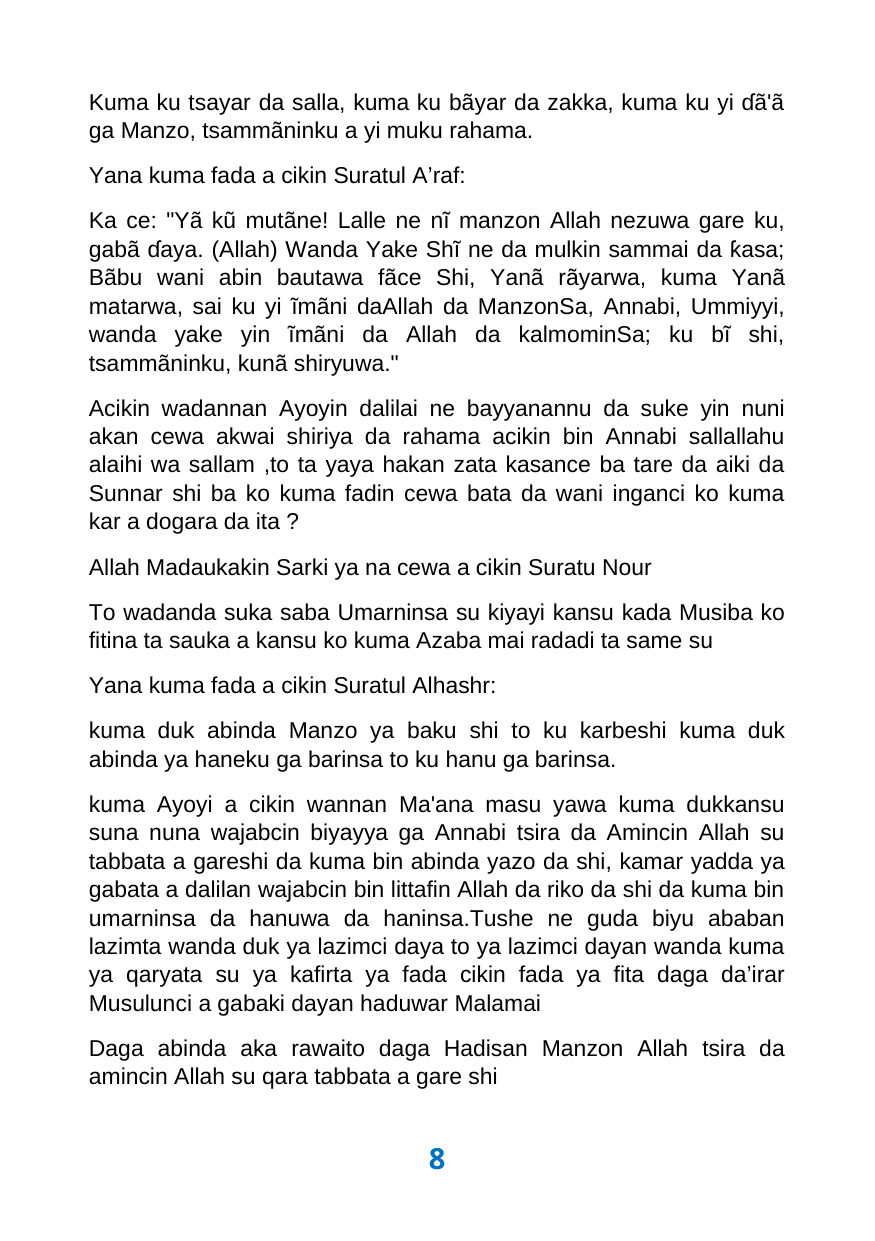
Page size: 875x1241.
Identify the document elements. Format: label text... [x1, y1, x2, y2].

text Daga abinda aka rawaito daga Hadisan Manzon Allah tsira da amincin Allah su qara tabbata a gare shi [89, 1035, 785, 1090]
text Kuma ku tsayar da salla, kuma ku bãyar da zakka, kuma ku yi ɗã'ã ga Manzo, tsammãninku a yi muku rahama. [89, 89, 785, 143]
text Yana kuma fada a cikin Suratul Alhashr: [89, 672, 785, 698]
text Allah Madaukakin Sarki ya na cewa a cikin Suratu Nour [89, 553, 785, 580]
text kuma duk abinda Manzo ya baku shi to ku karbeshi kuma duk abinda ya haneku ga barinsa to ku hanu ga barinsa. [89, 717, 785, 772]
text kuma Ayoyi a cikin wannan Ma'ana masu yawa kuma dukkansu suna nuna wajabcin biyayya ga Annabi tsira da Amincin Allah su tabbata a gareshi da kuma bin abinda yazo da shi, kamar yadda ya gabata a dalilan wajabcin bin littafin Allah da riko da shi da kuma bin umarninsa da hanuwa da haninsa.Tushe ne guda biyu ababan lazimta wanda duk ya lazimci daya to ya lazimci dayan wanda kuma ya qaryata su ya kafirta ya fada cikin fada ya fita daga da’irar Musulunci a gabaki dayan haduwar Malamai [89, 791, 785, 1016]
text Ka ce: "Yã kũ mutãne! Lalle ne nĩ manzon Allah nezuwa gare ku, gabã ɗaya. (Allah) Wanda Yake Shĩ ne da mulkin sammai da ƙasa; Bãbu wani abin bautawa fãce Shi, Yanã rãyarwa, kuma Yanã matarwa, sai ku yi ĩmãni daAllah da ManzonSa, Annabi, Ummiyyi, wanda yake yin ĩmãni da Allah da kalmominSa; ku bĩ shi, tsammãninku, kunã shiryuwa." [89, 207, 785, 376]
text To wadanda suka saba Umarninsa su kiyayi kansu kada Musiba ko fitina ta sauka a kansu ko kuma Azaba mai radadi ta same su [89, 598, 785, 653]
text Yana kuma fada a cikin Suratul A’raf: [89, 162, 785, 188]
text Acikin wadannan Ayoyin dalilai ne bayyanannu da suke yin nuni akan cewa akwai shiriya da rahama acikin bin Annabi sallallahu alaihi wa sallam ,to ta yaya hakan zata kasance ba tare da aiki da Sunnar shi ba ko kuma fadin cewa bata da wani inganci ko kuma kar a dogara da ita ? [89, 394, 785, 535]
